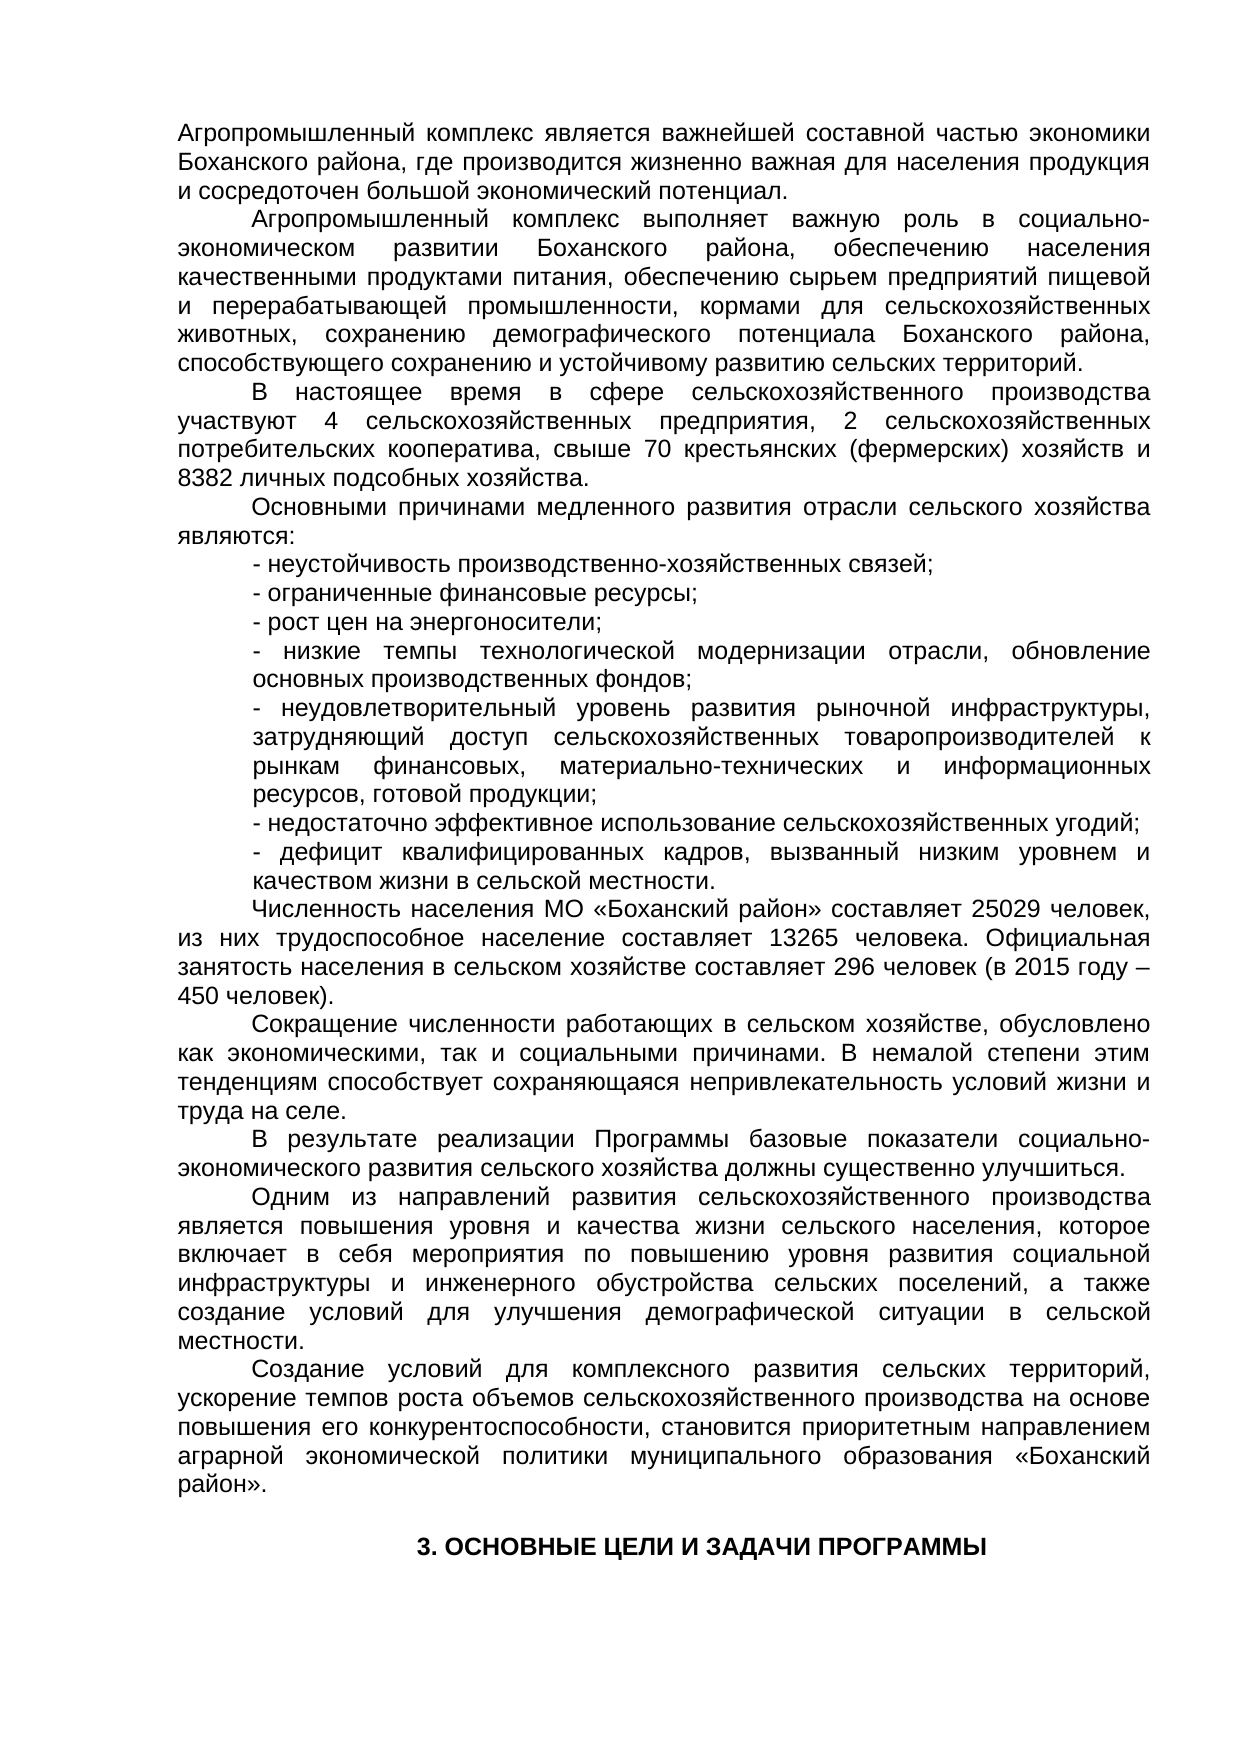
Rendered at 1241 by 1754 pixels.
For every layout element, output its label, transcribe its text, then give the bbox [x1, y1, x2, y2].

text Агропромышленный комплекс выполняет важную роль в социально-экономическом развитии Боханского района, обеспечению населения качественными продуктами питания, обеспечению сырьем предприятий пищевой и перерабатывающей промышленности, кормами для сельскохозяйственных животных, сохранению демографического потенциала Боханского района, способствующего сохранению и устойчивому развитию сельских территорий. [177, 204, 1152, 377]
text 3. ОСНОВНЫЕ ЦЕЛИ И ЗАДАЧИ ПРОГРАММЫ [252, 1532, 1152, 1560]
text - низкие темпы технологической модернизации отрасли, обновление основных производственных фондов; [252, 636, 1152, 693]
text Основными причинами медленного развития отрасли сельского хозяйства являются: [177, 492, 1152, 549]
text Создание условий для комплексного развития сельских территорий, ускорение темпов роста объемов сельскохозяйственного производства на основе повышения его конкурентоспособности, становится приоритетным направлением аграрной экономической политики муниципального образования «Боханский район». [177, 1354, 1152, 1498]
text - неустойчивость производственно-хозяйственных связей; [252, 549, 1152, 578]
text Агропромышленный комплекс является важнейшей составной частью экономики Боханского района, где производится жизненно важная для населения продукция и сосредоточен большой экономический потенциал. [177, 118, 1152, 204]
text В результате реализации Программы базовые показатели социально-экономического развития сельского хозяйства должны существенно улучшиться. [177, 1124, 1152, 1182]
text - ограниченные финансовые ресурсы; [252, 578, 1152, 607]
text Численность населения МО «Боханский район» составляет 25029 человек, из них трудоспособное население составляет 13265 человека. Официальная занятость населения в сельском хозяйстве составляет 296 человек (в 2015 году – 450 человек). [177, 894, 1152, 1009]
text - неудовлетворительный уровень развития рыночной инфраструктуры, затрудняющий доступ сельскохозяйственных товаропроизводителей к рынкам финансовых, материально-технических и информационных ресурсов, готовой продукции; [252, 693, 1152, 808]
text - недостаточно эффективное использование сельскохозяйственных угодий; [252, 808, 1152, 837]
text Одним из направлений развития сельскохозяйственного производства является повышения уровня и качества жизни сельского населения, которое включает в себя мероприятия по повышению уровня развития социальной инфраструктуры и инженерного обустройства сельских поселений, а также создание условий для улучшения демографической ситуации в сельской местности. [177, 1182, 1152, 1354]
text - дефицит квалифицированных кадров, вызванный низким уровнем и качеством жизни в сельской местности. [252, 837, 1152, 894]
text - рост цен на энергоносители; [252, 607, 1152, 636]
text В настоящее время в сфере сельскохозяйственного производства участвуют 4 сельскохозяйственных предприятия, 2 сельскохозяйственных потребительских кооператива, свыше 70 крестьянских (фермерских) хозяйств и 8382 личных подсобных хозяйства. [177, 377, 1152, 492]
text Сокращение численности работающих в сельском хозяйстве, обусловлено как экономическими, так и социальными причинами. В немалой степени этим тенденциям способствует сохраняющаяся непривлекательность условий жизни и труда на селе. [177, 1009, 1152, 1124]
